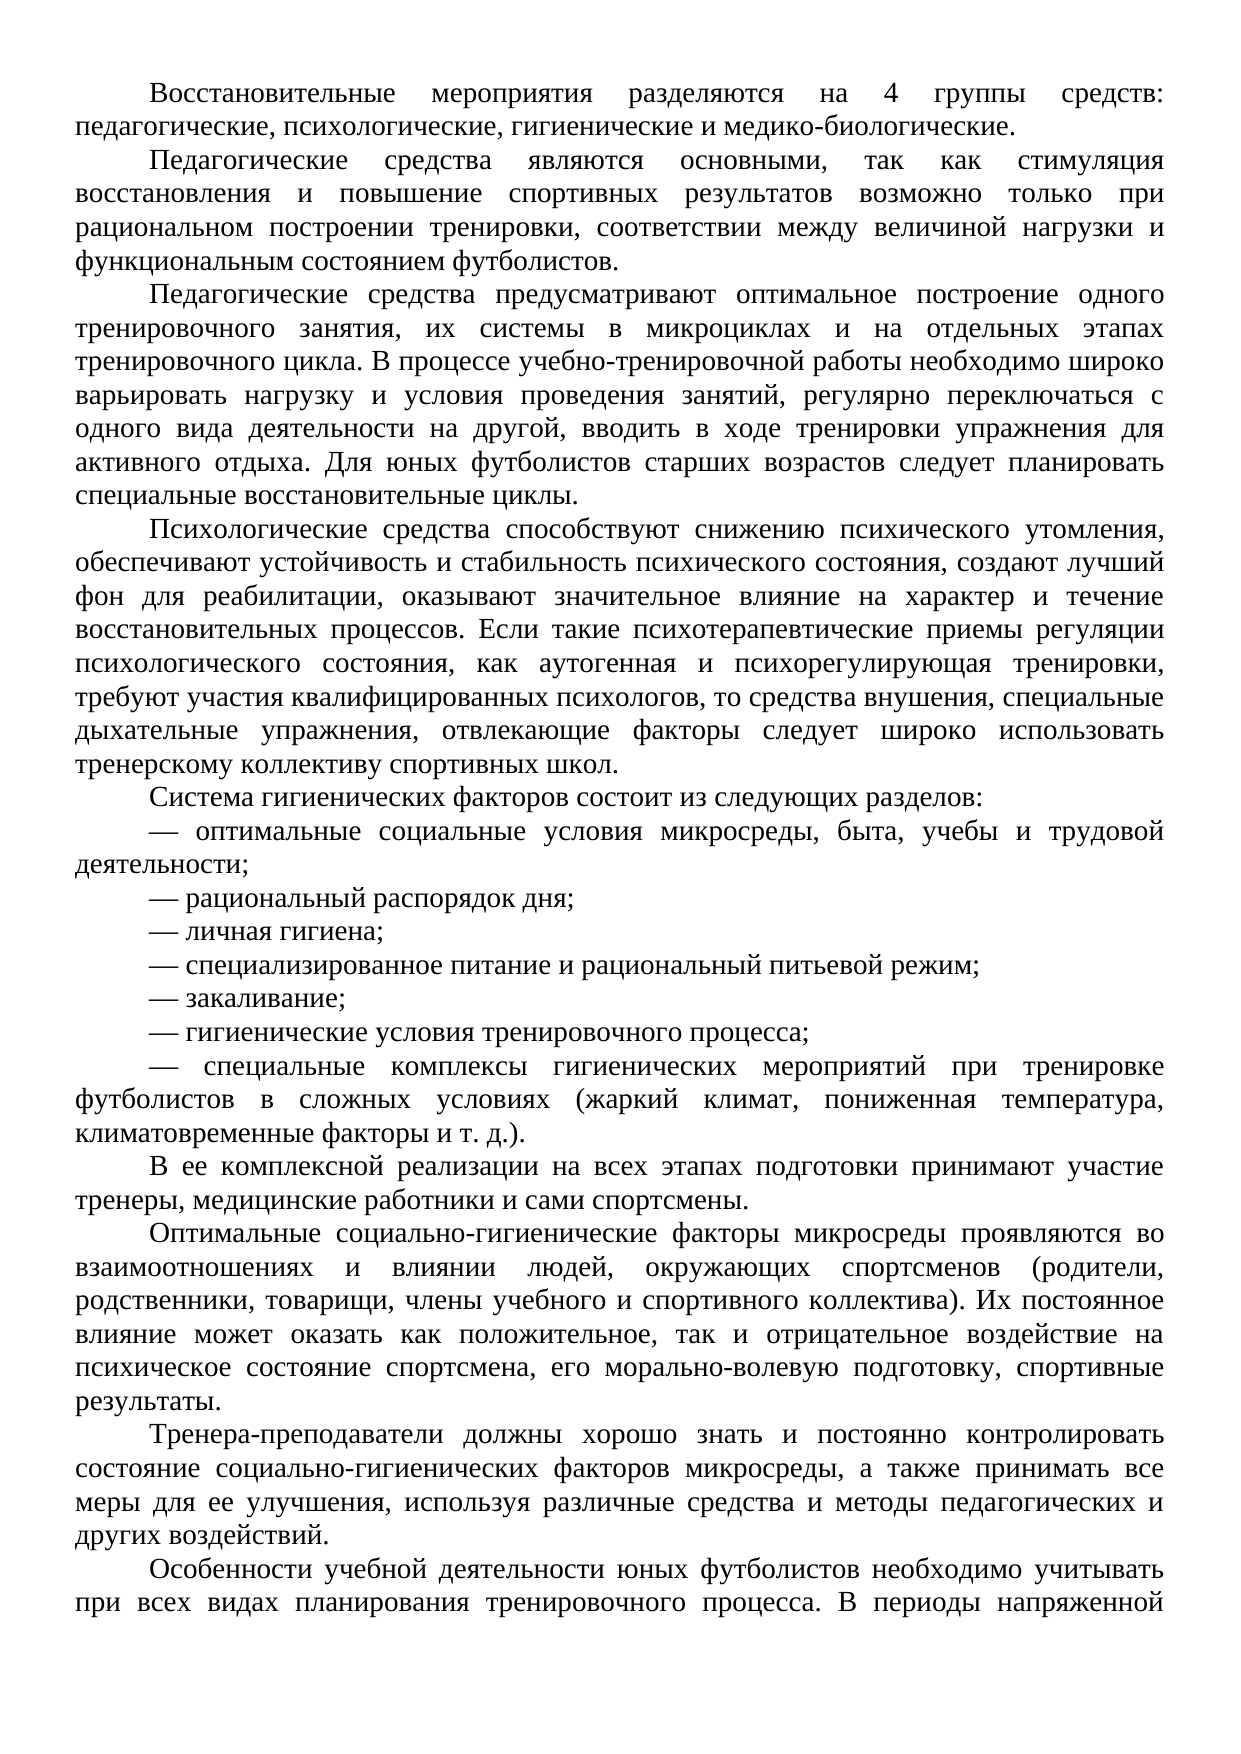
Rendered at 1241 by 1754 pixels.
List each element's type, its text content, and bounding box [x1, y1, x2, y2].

text — рациональный распорядок дня; [75, 880, 1165, 913]
text — гигиенические условия тренировочного процесса; [75, 1014, 1165, 1048]
text — закаливание; [75, 981, 1165, 1014]
text Восстановительные мероприятия разделяются на 4 группы средств: педагогические, психологические, гигиенические и медико-биологические. [75, 75, 1165, 142]
text — личная гигиена; [75, 913, 1165, 947]
text Психологические средства способствуют снижению психического утомления, обеспечивают устойчивость и стабильность психического состояния, создают лучший фон для реабилитации, оказывают значительное влияние на характер и течение восстановительных процессов. Если такие психотерапевтические приемы регуляции психологического состояния, как аутогенная и психорегулирующая тренировки, требуют участия квалифицированных психологов, то средства внушения, специальные дыхательные упражнения, отвлекающие факторы следует широко использовать тренерскому коллективу спортивных школ. [75, 511, 1165, 779]
text — оптимальные социальные условия микросреды, быта, учебы и трудовой деятельности; [75, 813, 1165, 880]
text Оптимальные социально-гигиенические факторы микросреды проявляются во взаимоотношениях и влиянии людей, окружающих спортсменов (родители, родственники, товарищи, члены учебного и спортивного коллектива). Их постоянное влияние может оказать как положительное, так и отрицательное воздействие на психическое состояние спортсмена, его морально-волевую подготовку, спортивные результаты. [75, 1215, 1165, 1417]
text Педагогические средства предусматривают оптимальное построение одного тренировочного занятия, их системы в микроциклах и на отдельных этапах тренировочного цикла. В процессе учебно-тренировочной работы необходимо широко варьировать нагрузку и условия проведения занятий, регулярно переключаться с одного вида деятельности на другой, вводить в ходе тренировки упражнения для активного отдыха. Для юных футболистов старших возрастов следует планировать специальные восстановительные циклы. [75, 276, 1165, 511]
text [75, 1551, 1165, 1618]
text — специализированное питание и рациональный питьевой режим; [75, 947, 1165, 981]
text Система гигиенических факторов состоит из следующих разделов: [75, 779, 1165, 813]
text В ее комплексной реализации на всех этапах подготовки принимают участие тренеры, медицинские работники и сами спортсмены. [75, 1148, 1165, 1215]
text — специальные комплексы гигиенических мероприятий при тренировке футболистов в сложных условиях (жаркий климат, пониженная температура, климатовременные факторы и т. д.). [75, 1048, 1165, 1148]
text Тренера-преподаватели должны хорошо знать и постоянно контролировать состояние социально-гигиенических факторов микросреды, а также принимать все меры для ее улучшения, используя различные средства и методы педагогических и других воздействий. [75, 1417, 1165, 1551]
text Педагогические средства являются основными, так как стимуляция восстановления и повышение спортивных результатов возможно только при рациональном построении тренировки, соответствии между величиной нагрузки и функциональным состоянием футболистов. [75, 142, 1165, 276]
